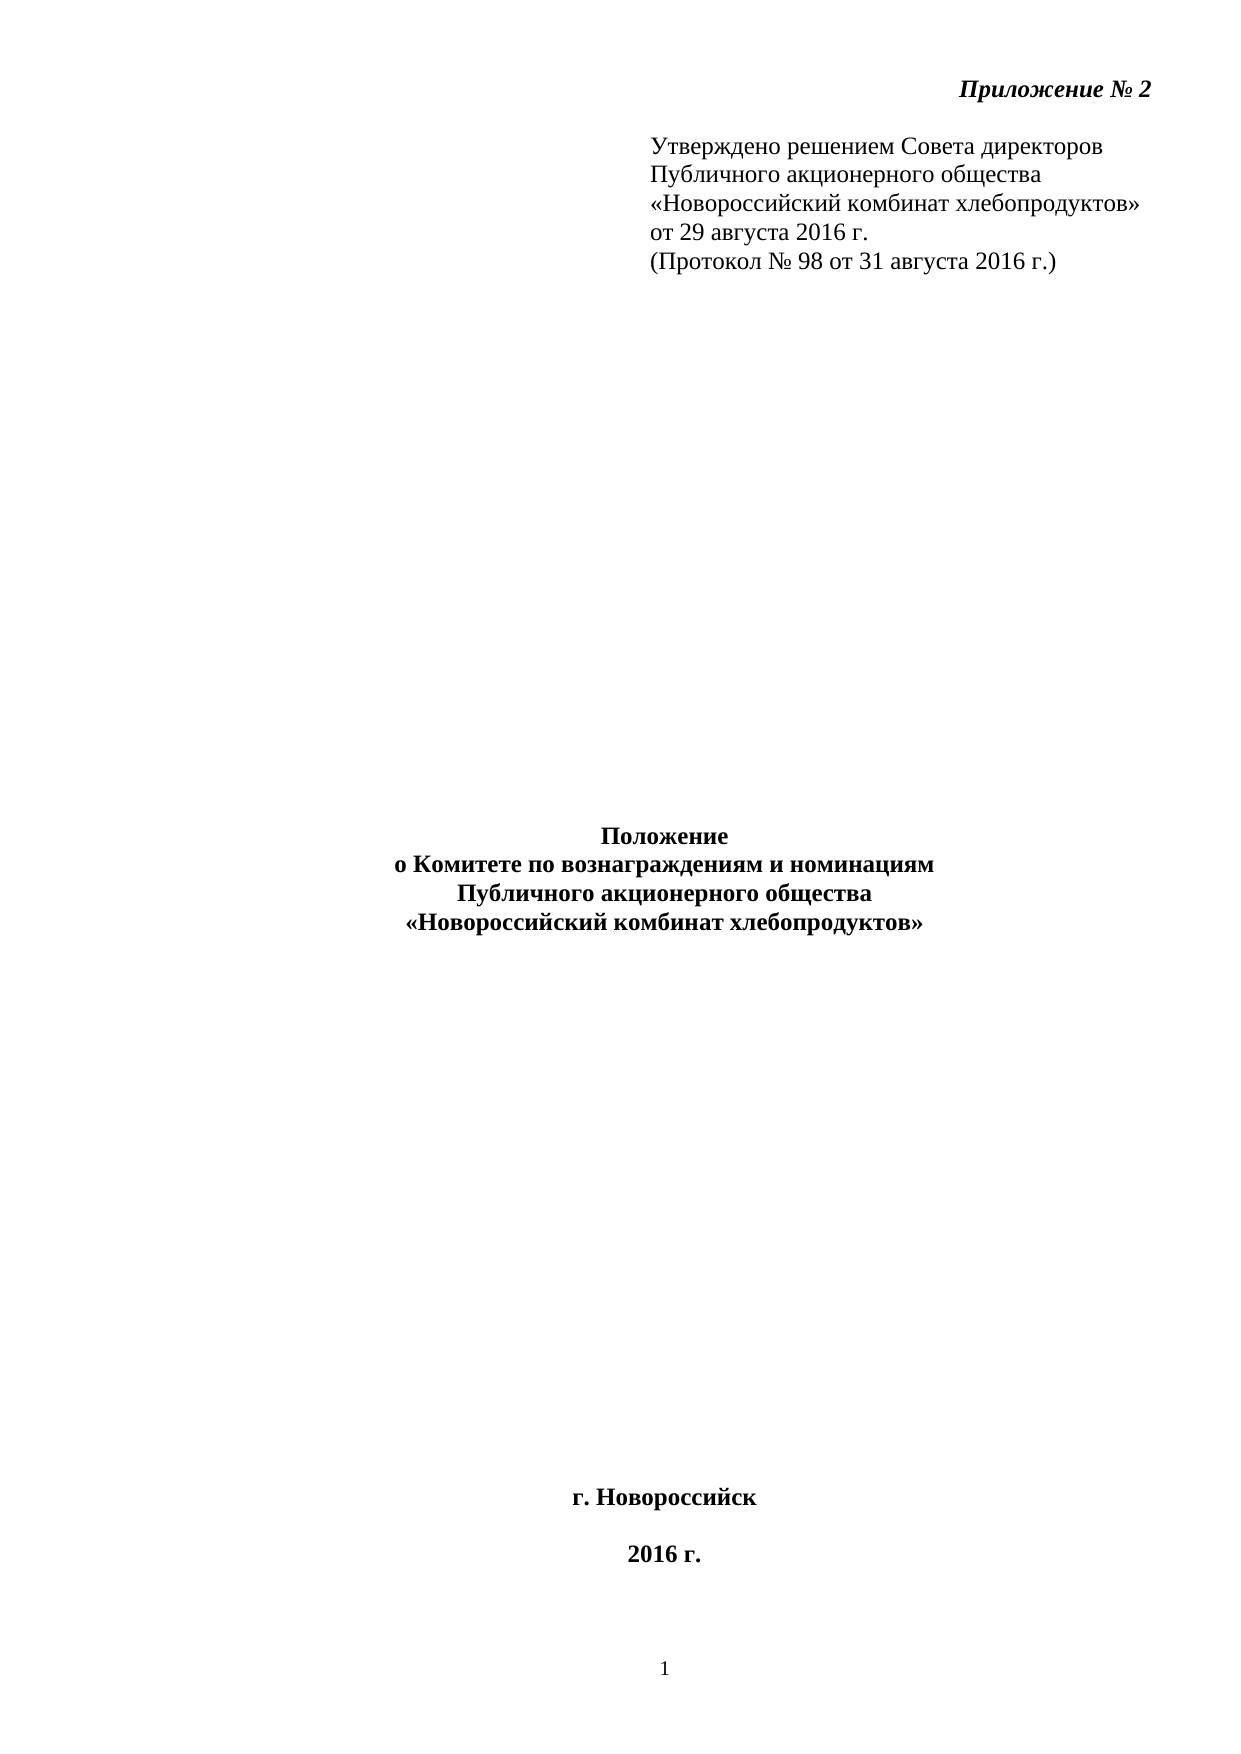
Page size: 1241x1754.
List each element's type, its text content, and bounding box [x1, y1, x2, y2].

text 2016 г. [177, 1539, 1152, 1568]
text Положение [177, 821, 1152, 849]
text от 29 августа 2016 г. [650, 217, 1152, 246]
text (Протокол № 98 от 31 августа 2016 г.) [650, 246, 1152, 274]
text г. Новороссийск [177, 1482, 1152, 1511]
text о Комитете по вознаграждениям и номинациям [177, 849, 1152, 878]
text Утверждено решением Совета директоров Публичного акционерного общества «Новороссийский комбинат хлебопродуктов» [650, 131, 1152, 217]
text «Новороссийский комбинат хлебопродуктов» [177, 907, 1152, 936]
text Публичного акционерного общества [177, 878, 1152, 907]
